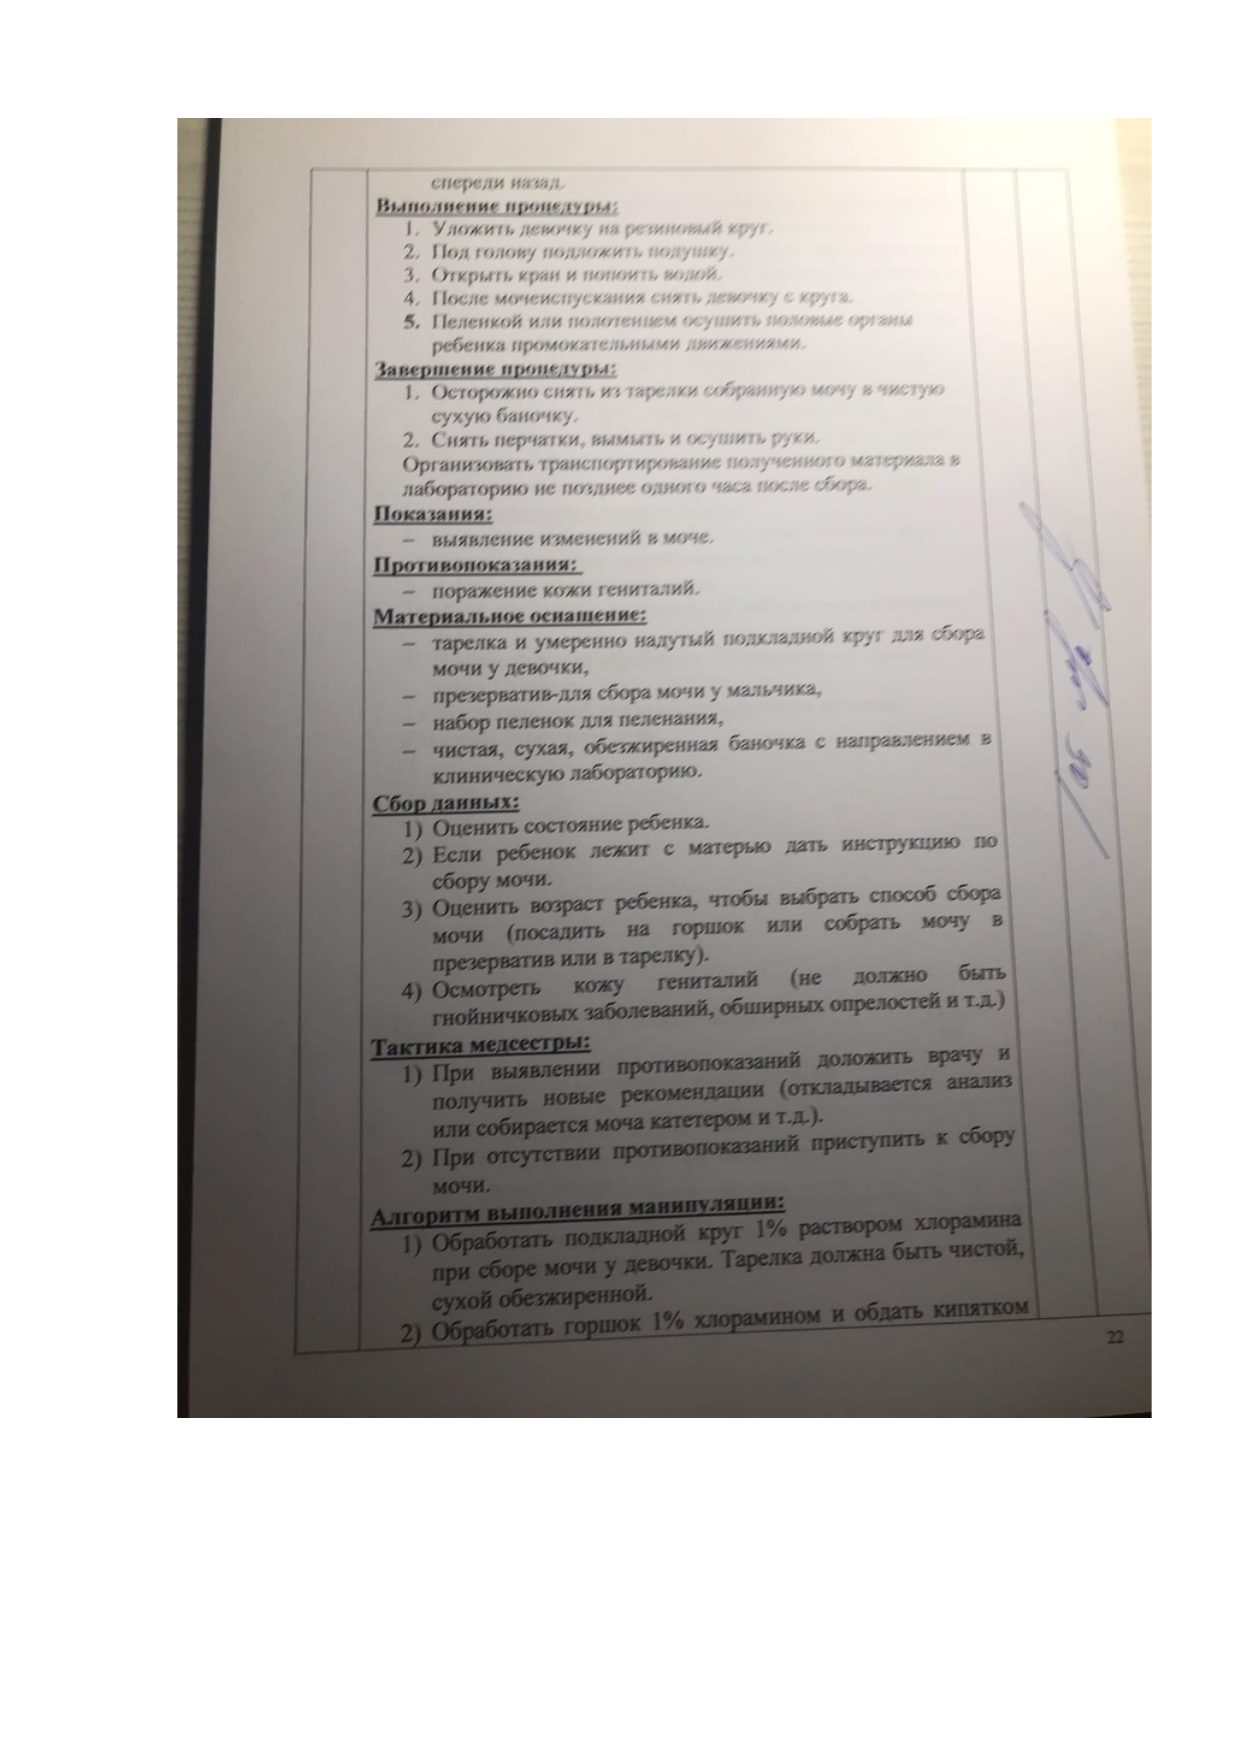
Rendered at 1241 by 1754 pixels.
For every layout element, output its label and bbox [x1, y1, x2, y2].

picture [177, 118, 1152, 1418]
